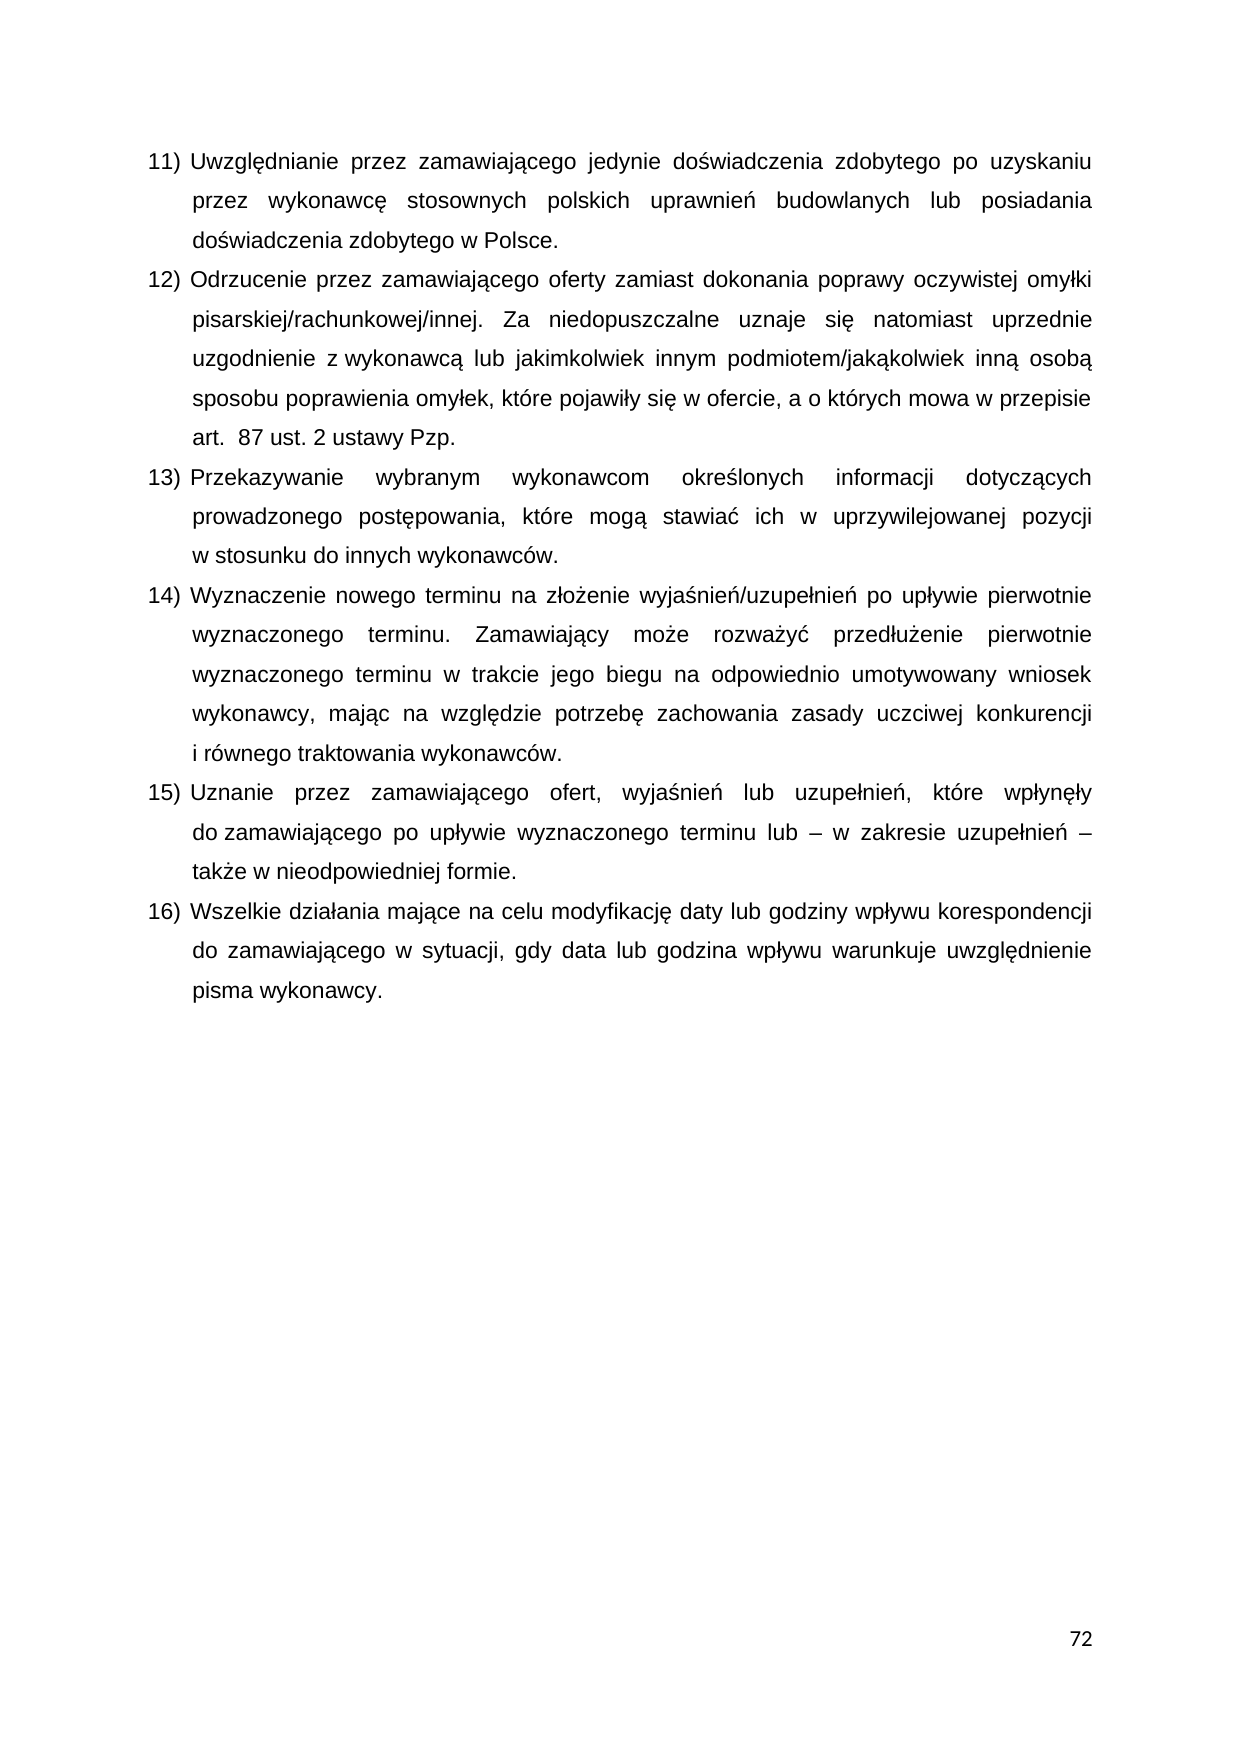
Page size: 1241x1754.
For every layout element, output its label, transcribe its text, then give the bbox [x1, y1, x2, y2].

list Wszelkie działania mające na celu modyfikację daty lub godziny wpływu korespondencji do zamawiającego w sytuacji, gdy data lub godzina wpływu warunkuje uwzględnienie pisma wykonawcy. [148, 898, 1092, 1003]
list Odrzucenie przez zamawiającego oferty zamiast dokonania poprawy oczywistej omyłki pisarskiej/rachunkowej/innej. Za niedopuszczalne uznaje się natomiast uprzednie uzgodnienie z wykonawcą lub jakimkolwiek innym podmiotem/jakąkolwiek inną osobą sposobu poprawienia omyłek, które pojawiły się w ofercie, a o których mowa w przepisie art. 87 ust. 2 ustawy Pzp. [148, 266, 1092, 450]
list Wyznaczenie nowego terminu na złożenie wyjaśnień/uzupełnień po upływie pierwotnie wyznaczonego terminu. Zamawiający może rozważyć przedłużenie pierwotnie wyznaczonego terminu w trakcie jego biegu na odpowiednio umotywowany wniosek wykonawcy, mając na względzie potrzebę zachowania zasady uczciwej konkurencji i równego traktowania wykonawców. [148, 582, 1092, 766]
list Uwzględnianie przez zamawiającego jedynie doświadczenia zdobytego po uzyskaniu przez wykonawcę stosownych polskich uprawnień budowlanych lub posiadania doświadczenia zdobytego w Polsce. [148, 148, 1092, 253]
list Przekazywanie wybranym wykonawcom określonych informacji dotyczących prowadzonego postępowania, które mogą stawiać ich w uprzywilejowanej pozycji w stosunku do innych wykonawców. [148, 463, 1092, 569]
list Uznanie przez zamawiającego ofert, wyjaśnień lub uzupełnień, które wpłynęły do zamawiającego po upływie wyznaczonego terminu lub – w zakresie uzupełnień – także w nieodpowiedniej formie. [148, 779, 1092, 885]
